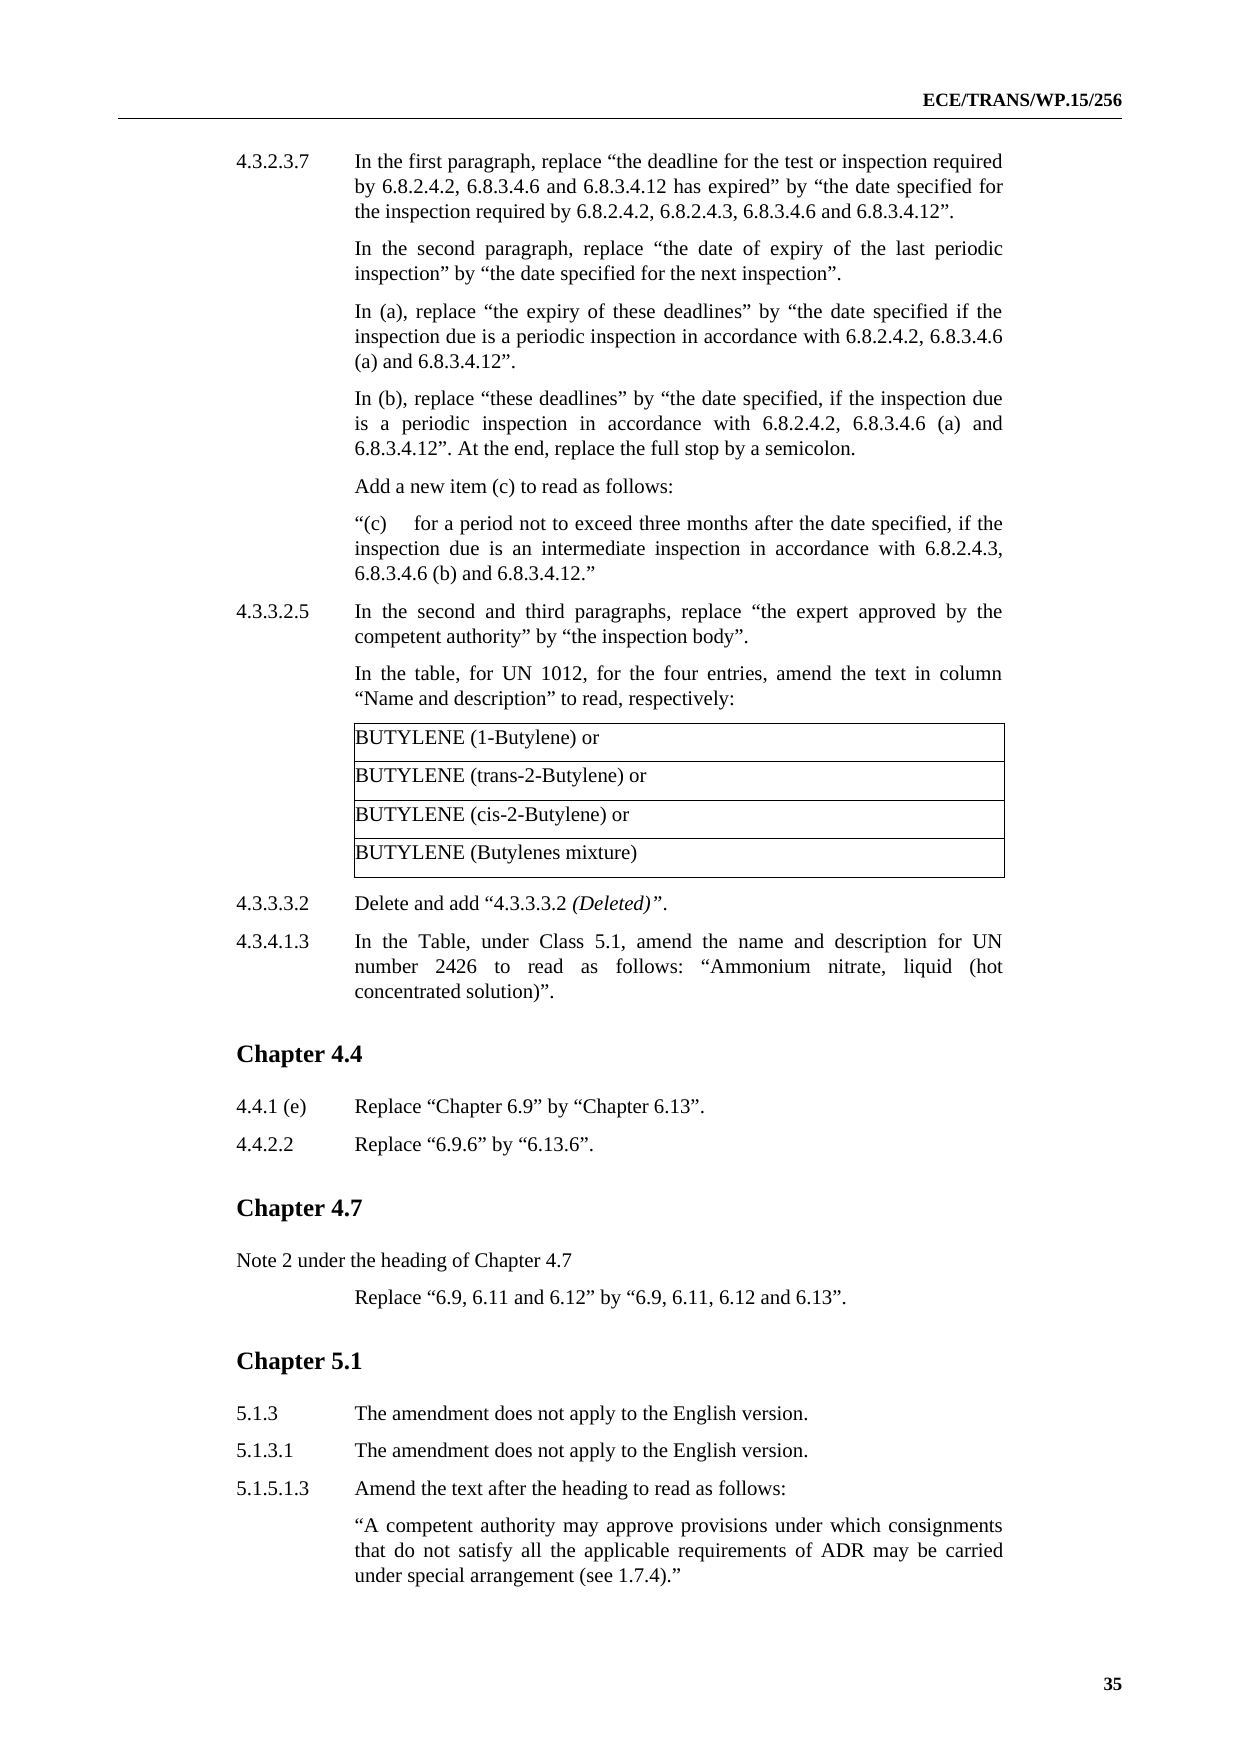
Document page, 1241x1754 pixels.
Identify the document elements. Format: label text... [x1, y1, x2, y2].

text 4.3.2.3.7 In the first paragraph, replace “the deadline for the test or inspection required by 6.8.2.4.2, 6.8.3.4.6 and 6.8.3.4.12 has expired” by “the date specified for the inspection required by 6.8.2.4.2, 6.8.2.4.3, 6.8.3.4.6 and 6.8.3.4.12”. [236, 148, 1004, 223]
table_cell BUTYLENE (cis-2-Butylene) or [355, 801, 1004, 838]
text In the table, for UN 1012, for the four entries, amend the text in column “Name and description” to read, respectively: [236, 660, 1004, 710]
table_header BUTYLENE (1-Butylene) or [355, 724, 1004, 761]
text 4.3.4.1.3 In the Table, under Class 5.1, amend the name and description for UN number 2426 to read as follows: “Ammonium nitrate, liquid (hot concentrated solution)”. [236, 928, 1004, 1003]
text 4.3.3.2.5 In the second and third paragraphs, replace “the expert approved by the competent authority” by “the inspection body”. [236, 598, 1004, 648]
text Replace “6.9, 6.11 and 6.12” by “6.9, 6.11, 6.12 and 6.13”. [236, 1284, 1004, 1309]
text 5.1.3.1 The amendment does not apply to the English version. [236, 1437, 1004, 1462]
text In (b), replace “these deadlines” by “the date specified, if the inspection due is a periodic inspection in accordance with 6.8.2.4.2, 6.8.3.4.6 (a) and 6.8.3.4.12”. At the end, replace the full stop by a semicolon. [236, 385, 1004, 460]
table_cell BUTYLENE (Butylenes mixture) [355, 839, 1004, 877]
table_cell BUTYLENE (trans-2-Butylene) or [355, 762, 1004, 800]
text 5.1.5.1.3 Amend the text after the heading to read as follows: [236, 1475, 1004, 1500]
text “(c) for a period not to exceed three months after the date specified, if the inspection due is an intermediate inspection in accordance with 6.8.2.4.3, 6.8.3.4.6 (b) and 6.8.3.4.12.” [236, 510, 1004, 585]
text “A competent authority may approve provisions under which consignments that do not satisfy all the applicable requirements of ADR may be carried under special arrangement (see 1.7.4).” [354, 1512, 1004, 1587]
text In the second paragraph, replace “the date of expiry of the last periodic inspection” by “the date specified for the next inspection”. [236, 235, 1004, 285]
text 5.1.3 The amendment does not apply to the English version. [236, 1400, 1004, 1425]
text Chapter 5.1 [118, 1347, 1004, 1375]
text In (a), replace “the expiry of these deadlines” by “the date specified if the inspection due is a periodic inspection in accordance with 6.8.2.4.2, 6.8.3.4.6 (a) and 6.8.3.4.12”. [236, 298, 1004, 373]
text 4.4.2.2 Replace “6.9.6” by “6.13.6”. [236, 1131, 1004, 1156]
text Add a new item (c) to read as follows: [236, 473, 1004, 498]
text Chapter 4.7 [118, 1193, 1004, 1222]
text Note 2 under the heading of Chapter 4.7 [236, 1247, 1004, 1272]
text Chapter 4.4 [118, 1040, 1004, 1068]
text 4.3.3.3.2 Delete and add “4.3.3.3.2 (Deleted)”. [236, 890, 1004, 915]
text 4.4.1 (e) Replace “Chapter 6.9” by “Chapter 6.13”. [236, 1093, 1004, 1118]
